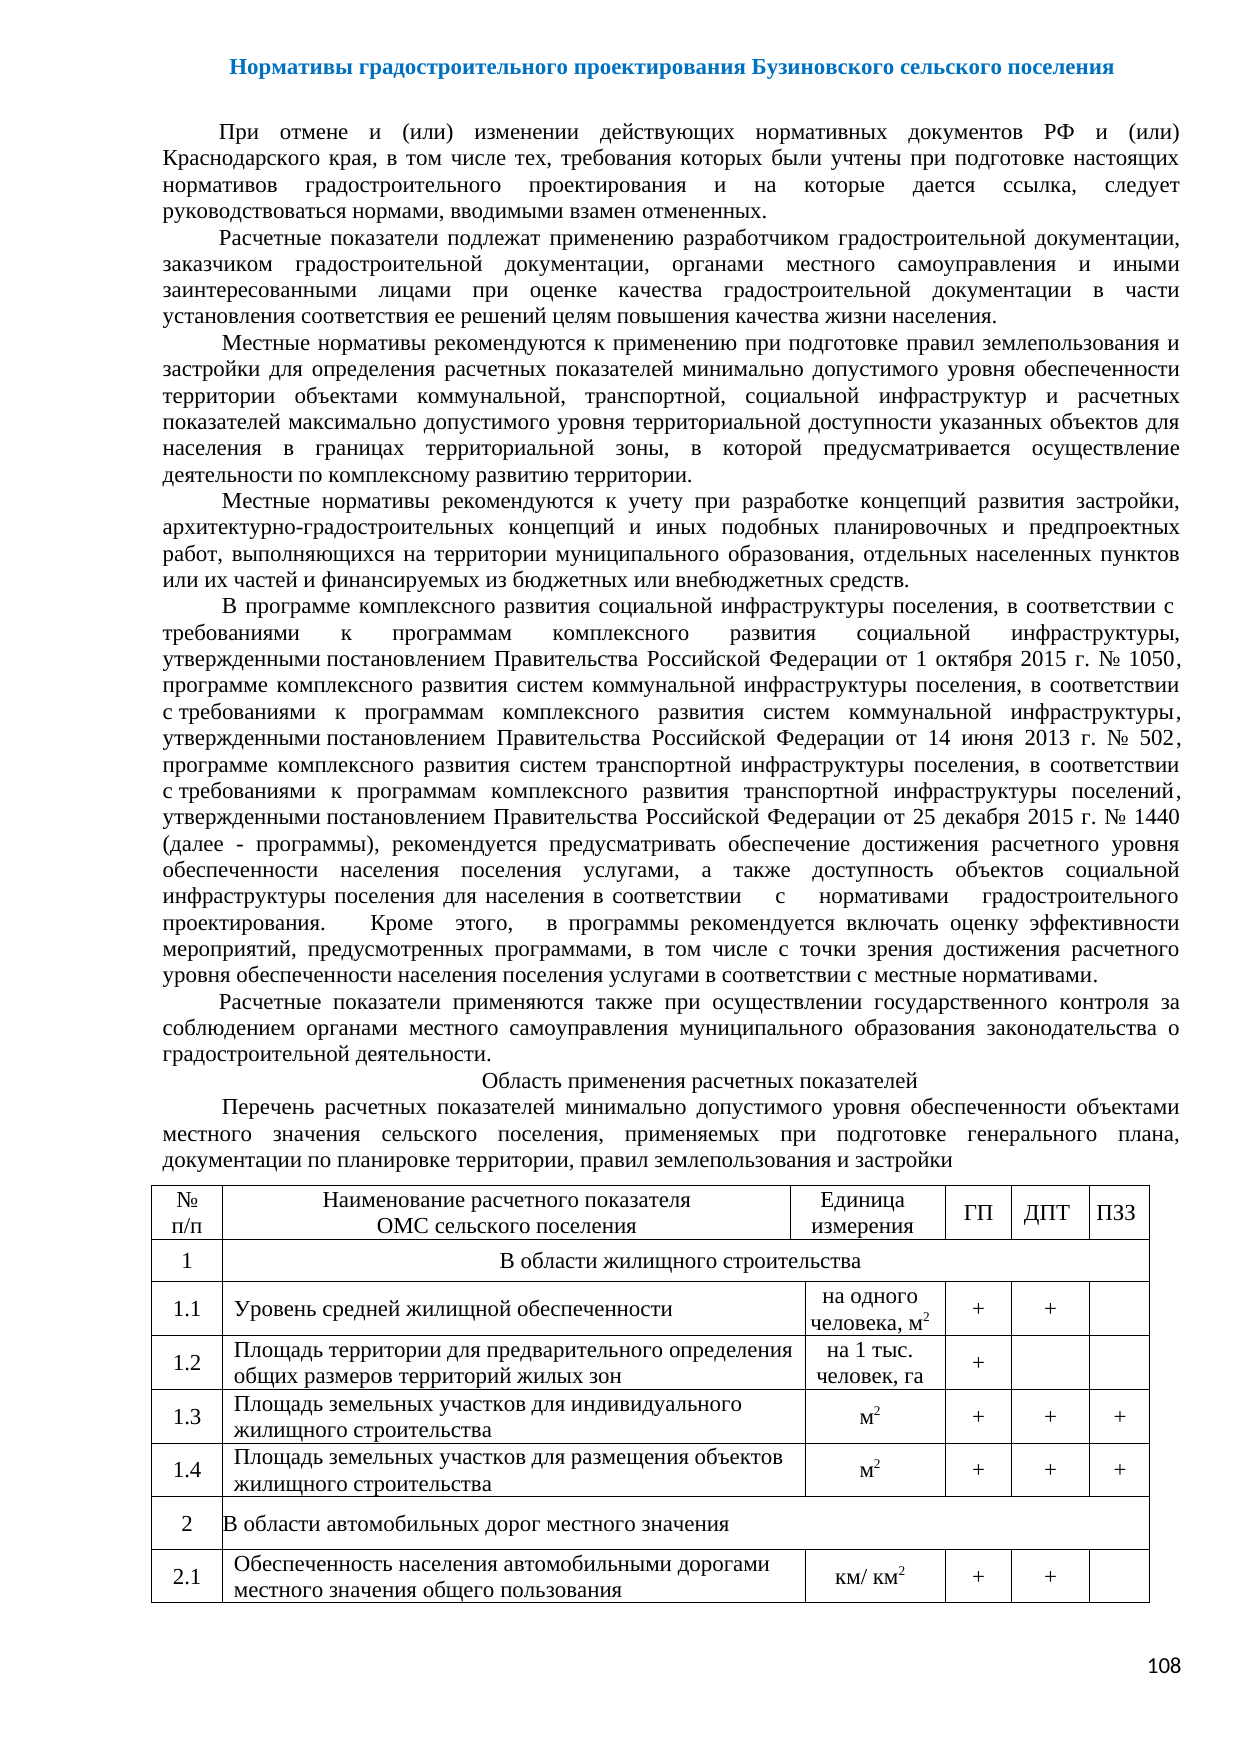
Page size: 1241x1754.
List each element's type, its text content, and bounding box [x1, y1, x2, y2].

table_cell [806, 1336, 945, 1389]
title Область применения расчетных показателей [162, 1067, 1181, 1093]
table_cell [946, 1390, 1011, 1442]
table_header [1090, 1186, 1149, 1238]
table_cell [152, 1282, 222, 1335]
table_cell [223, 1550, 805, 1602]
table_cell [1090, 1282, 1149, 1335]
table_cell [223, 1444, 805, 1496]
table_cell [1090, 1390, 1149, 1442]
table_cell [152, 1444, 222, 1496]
text При отмене и (или) изменении действующих нормативных документов РФ и (или) Краснодарского края, в том числе тех, требования которых были учтены при подготовке настоящих нормативов градостроительного проектирования и на которые дается ссылка, следует руководствоваться нормами, вводимыми взамен отмененных. [162, 118, 1181, 223]
text Перечень расчетных показателей минимально допустимого уровня обеспеченности объектами местного значения сельского поселения, применяемых при подготовке генерального плана, документации по планировке территории, правил землепользования и застройки [162, 1093, 1181, 1172]
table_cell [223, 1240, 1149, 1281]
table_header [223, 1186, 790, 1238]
text В программе комплексного развития социальной инфраструктуры поселения, в соответствии с требованиями к программам комплексного развития социальной инфраструктуры, утвержденными постановлением Правительства Российской Федерации от 1 октября 2015 г. № 1050, программе комплексного развития систем коммунальной инфраструктуры поселения, в соответствии с требованиями к программам комплексного развития систем коммунальной инфраструктуры, утвержденными постановлением Правительства Российской Федерации от 14 июня 2013 г. № 502, программе комплексного развития систем транспортной инфраструктуры поселения, в соответствии с требованиями к программам комплексного развития транспортной инфраструктуры поселений, утвержденными постановлением Правительства Российской Федерации от 25 декабря 2015 г. № 1440 (далее - программы), рекомендуется предусматривать обеспечение достижения расчетного уровня обеспеченности населения поселения услугами, а также доступность объектов социальной инфраструктуры поселения для населения в соответствии с нормативами градостроительного проектирования. Кроме этого, в программы рекомендуется включать оценку эффективности мероприятий, предусмотренных программами, в том числе с точки зрения достижения расчетного уровня обеспеченности населения поселения услугами в соответствии с местные нормативами. [162, 592, 1181, 988]
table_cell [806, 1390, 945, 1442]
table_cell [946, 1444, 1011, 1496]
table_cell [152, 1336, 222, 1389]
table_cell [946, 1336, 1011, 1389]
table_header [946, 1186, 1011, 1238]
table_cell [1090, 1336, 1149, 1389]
text Местные нормативы рекомендуются к учету при разработке концепций развития застройки, архитектурно-градостроительных концепций и иных подобных планировочных и предпроектных работ, выполняющихся на территории муниципального образования, отдельных населенных пунктов или их частей и финансируемых из бюджетных или внебюджетных средств. [162, 487, 1181, 592]
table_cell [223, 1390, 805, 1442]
text Местные нормативы рекомендуются к применению при подготовке правил землепользования и застройки для определения расчетных показателей минимально допустимого уровня обеспеченности территории объектами коммунальной, транспортной, социальной инфраструктур и расчетных показателей максимально допустимого уровня территориальной доступности указанных объектов для населения в границах территориальной зоны, в которой предусматривается осуществление деятельности по комплексному развитию территории. [162, 329, 1181, 487]
text Расчетные показатели подлежат применению разработчиком градостроительной документации, заказчиком градостроительной документации, органами местного самоуправления и иными заинтересованными лицами при оценке качества градостроительной документации в части установления соответствия ее решений целям повышения качества жизни населения. [162, 223, 1181, 329]
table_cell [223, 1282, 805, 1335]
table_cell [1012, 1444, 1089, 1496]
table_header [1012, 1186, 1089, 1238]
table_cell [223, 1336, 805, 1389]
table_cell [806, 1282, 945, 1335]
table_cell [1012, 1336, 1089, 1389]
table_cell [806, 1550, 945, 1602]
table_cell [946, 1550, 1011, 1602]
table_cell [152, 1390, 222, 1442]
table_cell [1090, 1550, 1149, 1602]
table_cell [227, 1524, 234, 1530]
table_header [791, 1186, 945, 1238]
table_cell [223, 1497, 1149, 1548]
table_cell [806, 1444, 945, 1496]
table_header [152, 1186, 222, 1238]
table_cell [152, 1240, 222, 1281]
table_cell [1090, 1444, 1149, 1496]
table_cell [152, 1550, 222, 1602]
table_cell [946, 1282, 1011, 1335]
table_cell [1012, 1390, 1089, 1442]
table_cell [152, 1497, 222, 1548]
text Расчетные показатели применяются также при осуществлении государственного контроля за соблюдением органами местного самоуправления муниципального образования законодательства о градостроительной деятельности. [162, 988, 1181, 1067]
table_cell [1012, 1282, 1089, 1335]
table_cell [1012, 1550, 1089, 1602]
